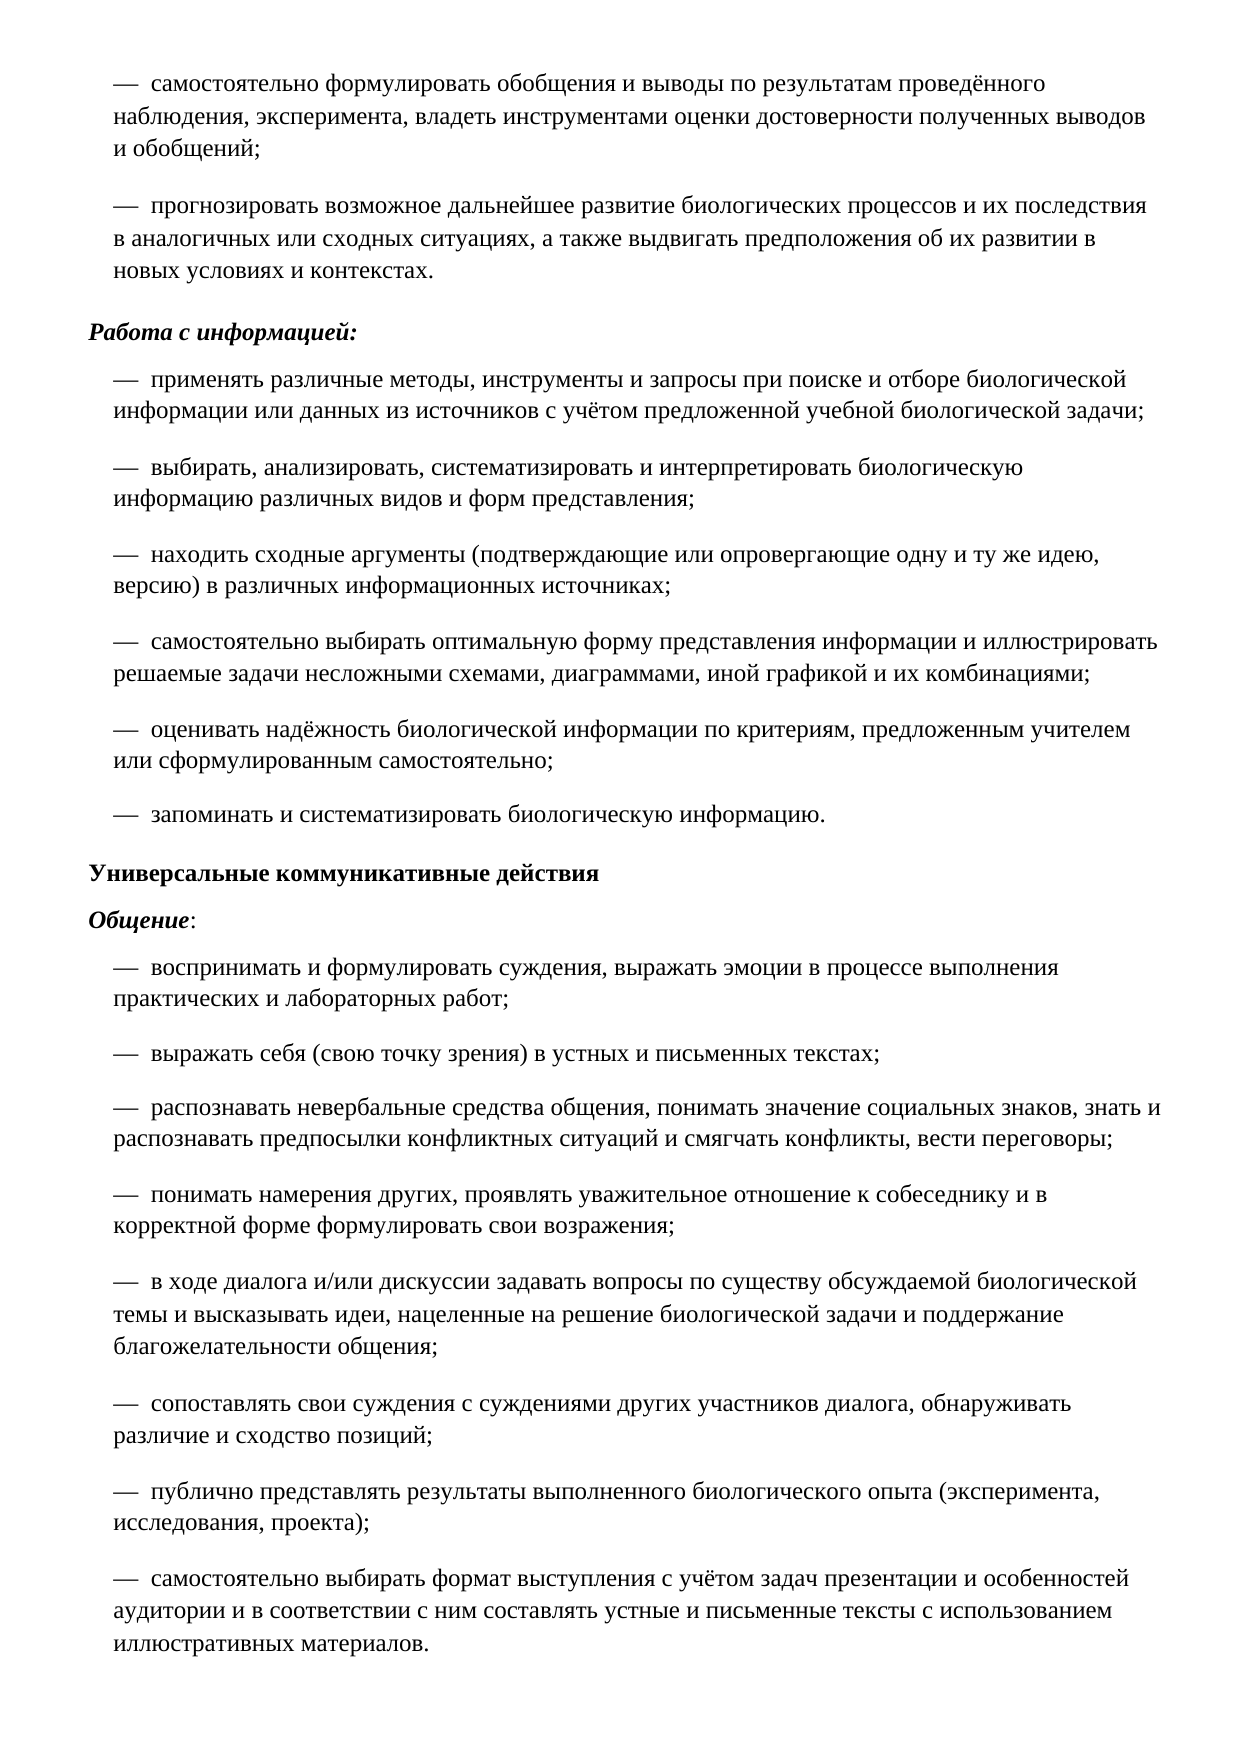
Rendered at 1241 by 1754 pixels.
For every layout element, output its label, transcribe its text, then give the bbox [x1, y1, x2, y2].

text — находить сходные аргументы (подтверждающие или опровергающие одну и ту же идею, версию) в различных информационных источниках; [113, 539, 1104, 599]
text — понимать намерения других, проявлять уважительное отношение к собеседнику и в корректной форме формулировать свои возражения; [113, 1179, 1059, 1239]
text — запоминать и систематизировать биологическую информацию. [113, 801, 1164, 828]
text — сопоставлять свои суждения с суждениями других участников диалога, обнаруживать различие и сходство позиций; [113, 1388, 1074, 1448]
text — воспринимать и формулировать суждения, выражать эмоции в процессе выполнения практических и лабораторных работ; [113, 952, 1074, 1012]
text — публично представлять результаты выполненного биологического опыта (эксперимента, исследования, проекта); [113, 1476, 1104, 1536]
text Работа с информацией: [88, 318, 1164, 346]
text Общение: [88, 906, 1164, 934]
text Универсальные коммуникативные действия [88, 859, 1164, 887]
text — применять различные методы, инструменты и запросы при поиске и отборе биологической информации или данных из источников с учётом предложенной учебной биологической задачи; [113, 364, 1149, 424]
text — самостоятельно выбирать оптимальную форму представления информации и иллюстрировать решаемые задачи несложными схемами, диаграммами, иной графикой и их комбинациями; [113, 626, 1164, 686]
text — оценивать надёжность биологической информации по критериям, предложенным учителем или сформулированным самостоятельно; [113, 714, 1134, 774]
text — самостоятельно формулировать обобщения и выводы по результатам проведённого наблюдения, эксперимента, владеть инструментами оценки достоверности полученных выводов и обобщений; [113, 68, 1149, 162]
text — в ходе диалога и/или дискуссии задавать вопросы по существу обсуждаемой биологической темы и высказывать идеи, нацеленные на решение биологической задачи и поддержание благожелательности общения; [113, 1266, 1149, 1360]
text — выбирать, анализировать, систематизировать и интерпретировать биологическую информацию различных видов и форм представления; [113, 452, 1029, 512]
text — распознавать невербальные средства общения, понимать значение социальных знаков, знать и распознавать предпосылки конфликтных ситуаций и смягчать конфликты, вести переговоры; [113, 1092, 1164, 1152]
text — самостоятельно выбирать формат выступления с учётом задач презентации и особенностей аудитории и в соответствии с ним составлять устные и письменные тексты с использованием иллюстративных материалов. [113, 1563, 1134, 1657]
text — выражать себя (свою точку зрения) в устных и письменных текстах; [113, 1039, 1164, 1067]
text — прогнозировать возможное дальнейшее развитие биологических процессов и их последствия в аналогичных или сходных ситуациях, а также выдвигать предположения об их развитии в новых условиях и контекстах. [113, 190, 1149, 284]
